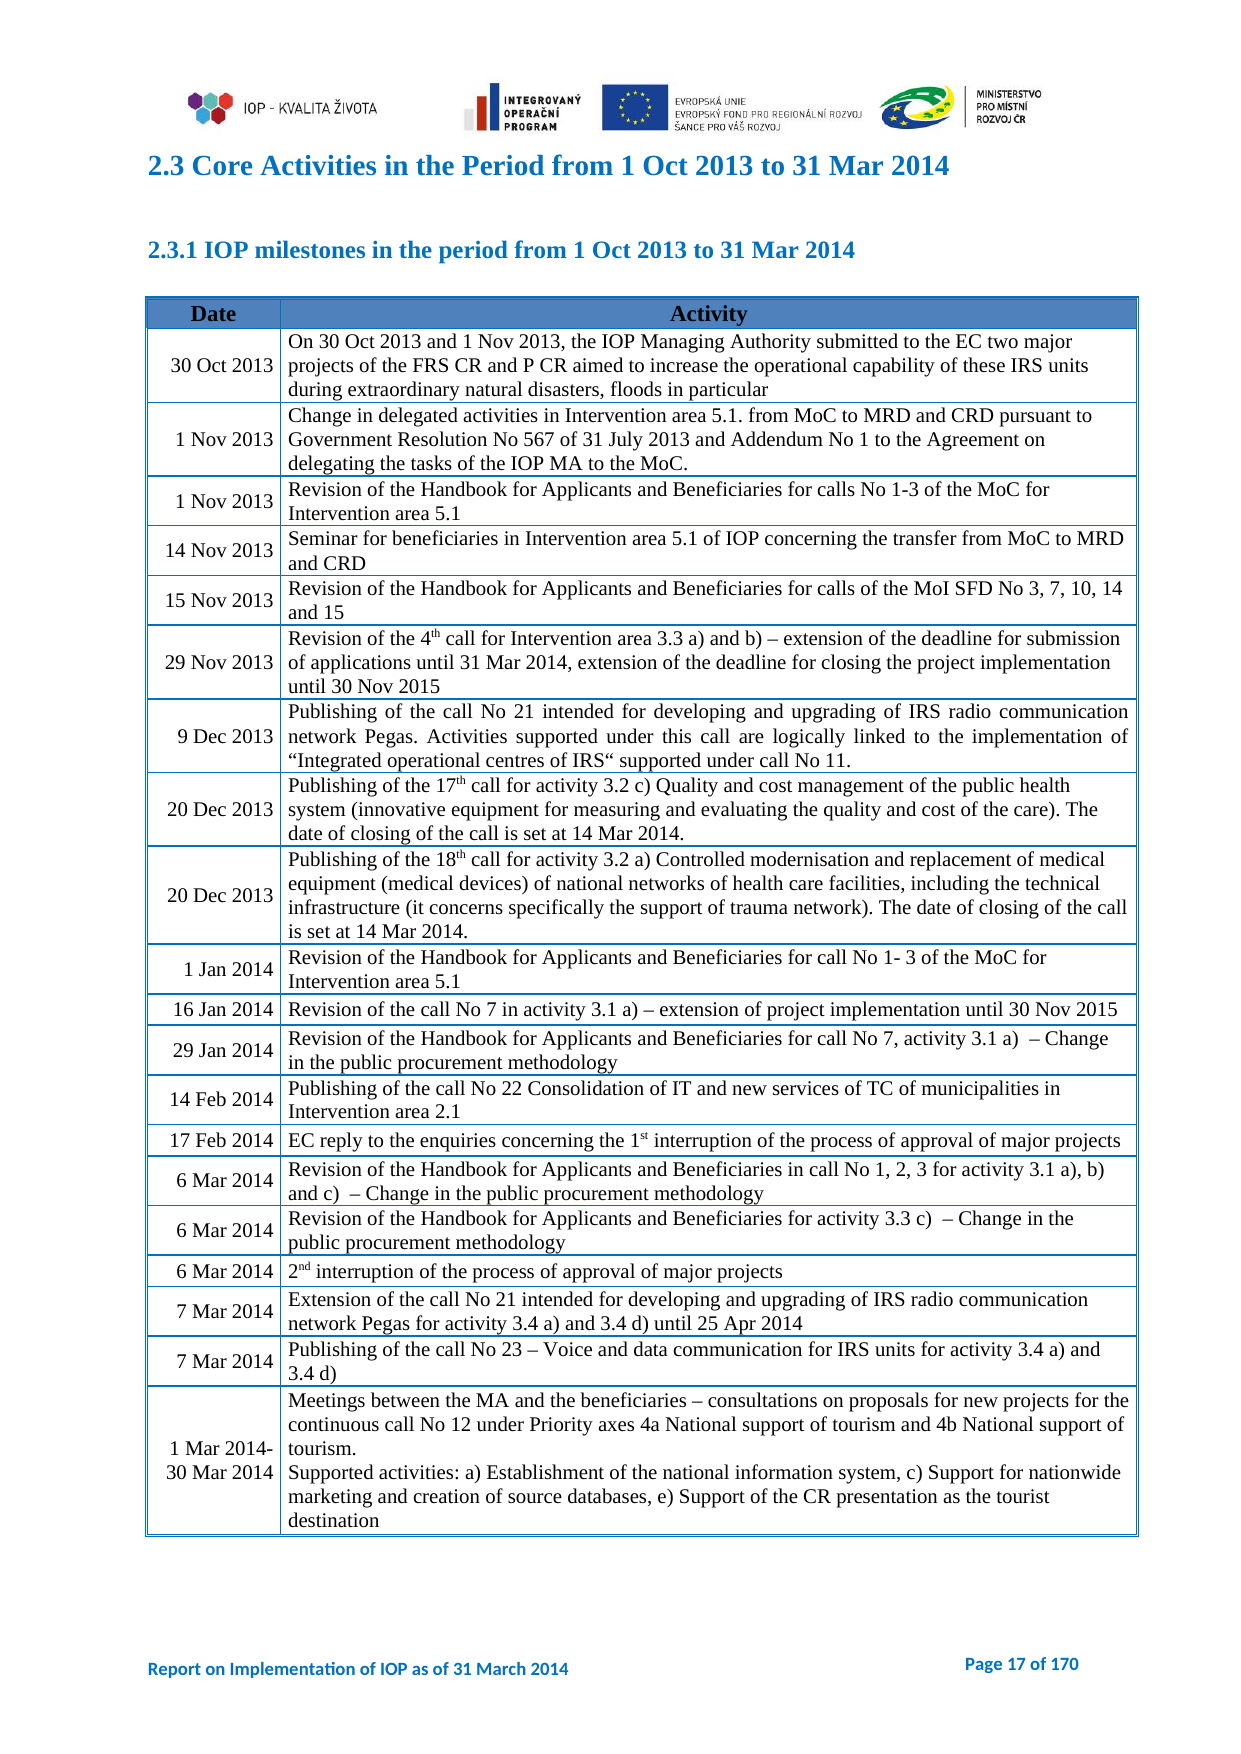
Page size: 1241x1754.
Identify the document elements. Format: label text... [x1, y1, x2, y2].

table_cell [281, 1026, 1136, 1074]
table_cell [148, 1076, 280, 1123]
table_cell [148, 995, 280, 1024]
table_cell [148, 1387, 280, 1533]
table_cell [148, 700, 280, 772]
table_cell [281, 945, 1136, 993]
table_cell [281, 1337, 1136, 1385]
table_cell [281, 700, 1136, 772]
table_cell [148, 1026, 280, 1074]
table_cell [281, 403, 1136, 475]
picture [172, 73, 1068, 140]
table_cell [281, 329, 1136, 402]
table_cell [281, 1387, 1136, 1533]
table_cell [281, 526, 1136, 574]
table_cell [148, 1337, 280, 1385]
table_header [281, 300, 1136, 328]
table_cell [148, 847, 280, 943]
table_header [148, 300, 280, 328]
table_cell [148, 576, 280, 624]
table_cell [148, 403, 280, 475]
subtitle 2.3 Core Activities in the Period from 1 Oct 2013 to 31 Mar 2014 [148, 148, 1092, 181]
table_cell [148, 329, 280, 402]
subtitle 2.3.1 IOP milestones in the period from 1 Oct 2013 to 31 Mar 2014 [148, 235, 1092, 264]
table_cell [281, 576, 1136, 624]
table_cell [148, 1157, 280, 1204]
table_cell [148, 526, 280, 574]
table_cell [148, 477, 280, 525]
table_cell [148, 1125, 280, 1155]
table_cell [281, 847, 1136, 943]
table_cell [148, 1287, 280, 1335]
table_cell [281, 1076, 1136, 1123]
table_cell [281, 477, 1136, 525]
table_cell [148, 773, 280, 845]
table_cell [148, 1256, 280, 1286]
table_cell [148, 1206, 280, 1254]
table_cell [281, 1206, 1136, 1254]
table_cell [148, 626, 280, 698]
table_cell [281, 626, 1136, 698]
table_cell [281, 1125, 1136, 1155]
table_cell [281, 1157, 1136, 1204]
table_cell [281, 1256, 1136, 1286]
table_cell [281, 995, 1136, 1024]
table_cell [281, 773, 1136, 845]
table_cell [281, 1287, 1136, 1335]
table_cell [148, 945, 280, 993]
